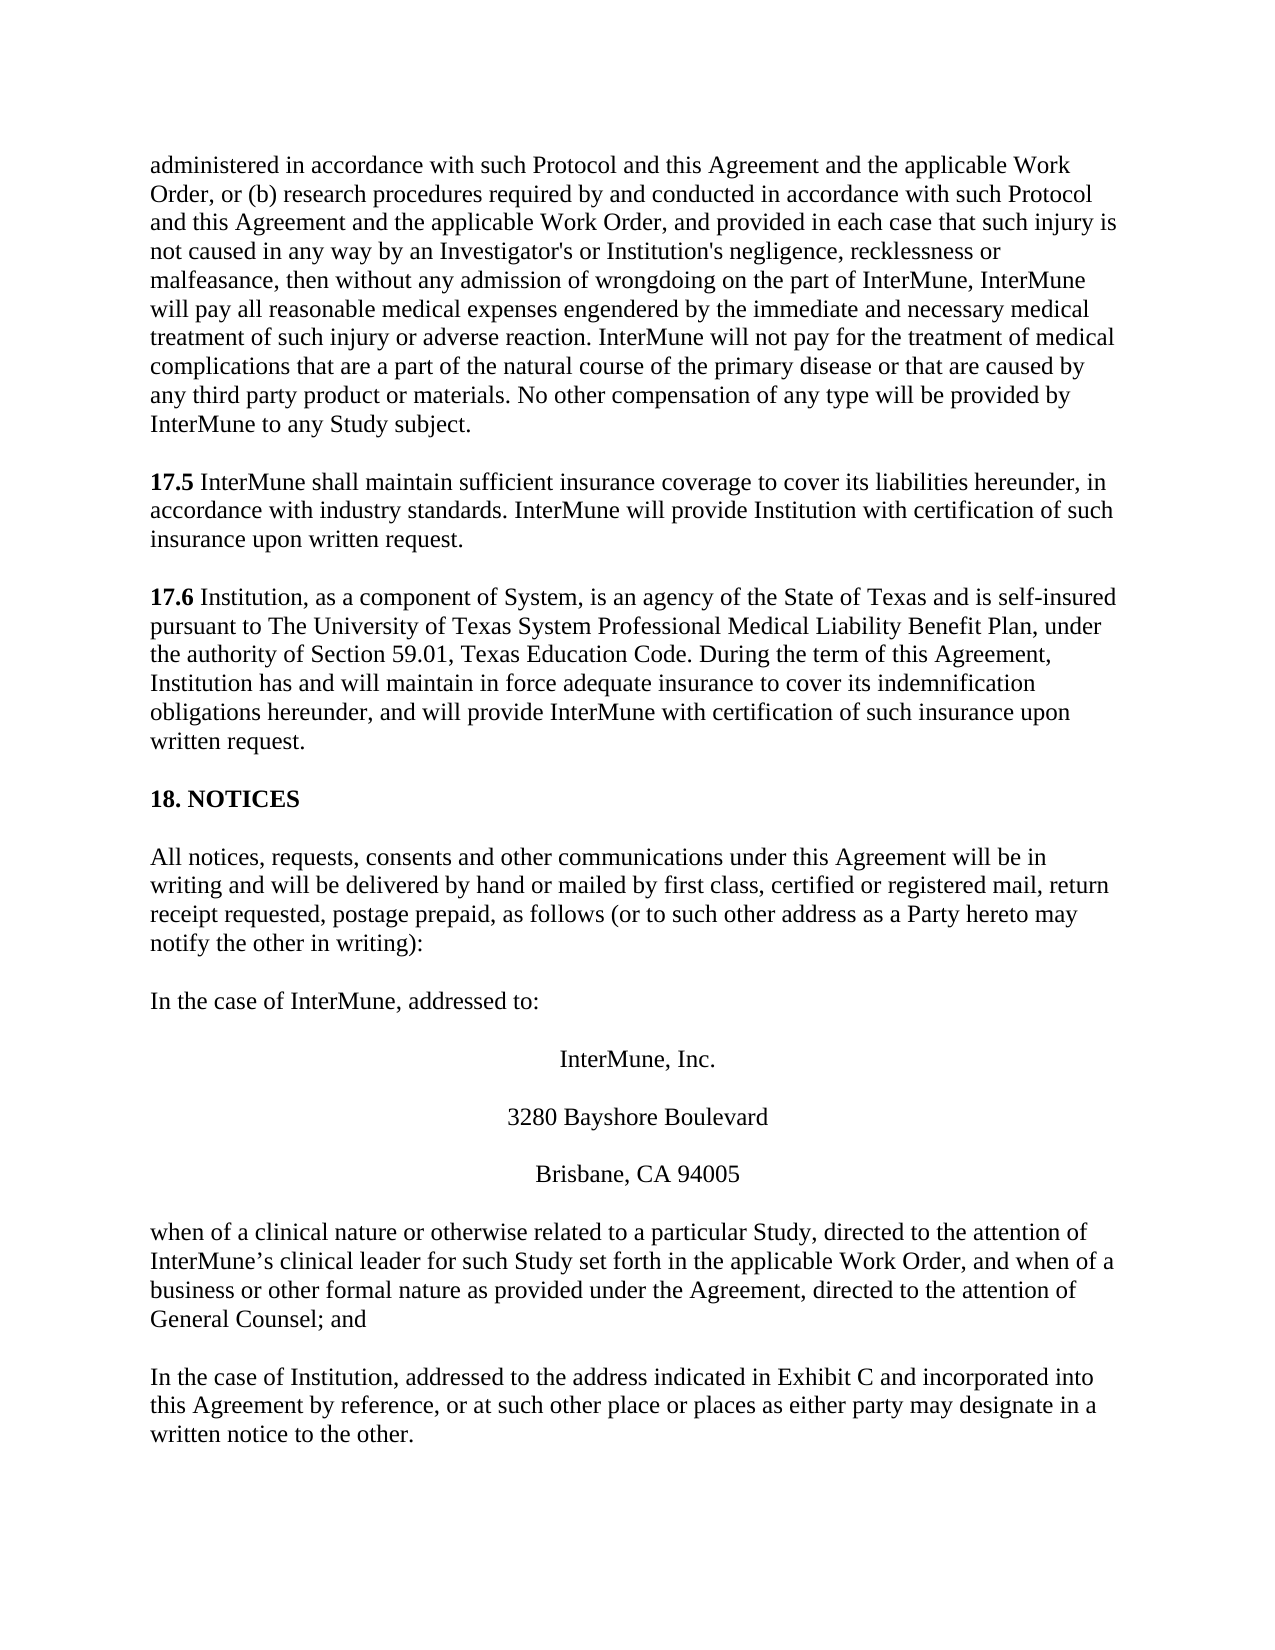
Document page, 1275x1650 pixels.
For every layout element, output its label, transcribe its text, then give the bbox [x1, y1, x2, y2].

text In the case of InterMune, addressed to: [150, 986, 1125, 1014]
text 18. NOTICES [150, 784, 1125, 812]
text InterMune, Inc. [150, 1044, 1125, 1072]
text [150, 150, 1125, 437]
text Brisbane, CA 94005 [150, 1159, 1125, 1188]
text All notices, requests, consents and other communications under this Agreement will be in writing and will be delivered by hand or mailed by first class, certified or registered mail, return receipt requested, postage prepaid, as follows (or to such other address as a Party hereto may notify the other in writing): [150, 842, 1125, 957]
text when of a clinical nature or otherwise related to a particular Study, directed to the attention of InterMune’s clinical leader for such Study set forth in the applicable Work Order, and when of a business or other formal nature as provided under the Agreement, directed to the attention of General Counsel; and [150, 1217, 1125, 1332]
text In the case of Institution, addressed to the address indicated in Exhibit C and incorporated into this Agreement by reference, or at such other place or places as either party may designate in a written notice to the other. [150, 1362, 1125, 1448]
text 17.5 InterMune shall maintain sufficient insurance coverage to cover its liabilities hereunder, in accordance with industry standards. InterMune will provide Institution with certification of such insurance upon written request. [150, 467, 1125, 553]
text 3280 Bayshore Boulevard [150, 1102, 1125, 1130]
text 17.6 Institution, as a component of System, is an agency of the State of Texas and is self-insured pursuant to The University of Texas System Professional Medical Liability Benefit Plan, under the authority of Section 59.01, Texas Education Code. During the term of this Agreement, Institution has and will maintain in force adequate insurance to cover its indemnification obligations hereunder, and will provide InterMune with certification of such insurance upon written request. [150, 582, 1125, 754]
